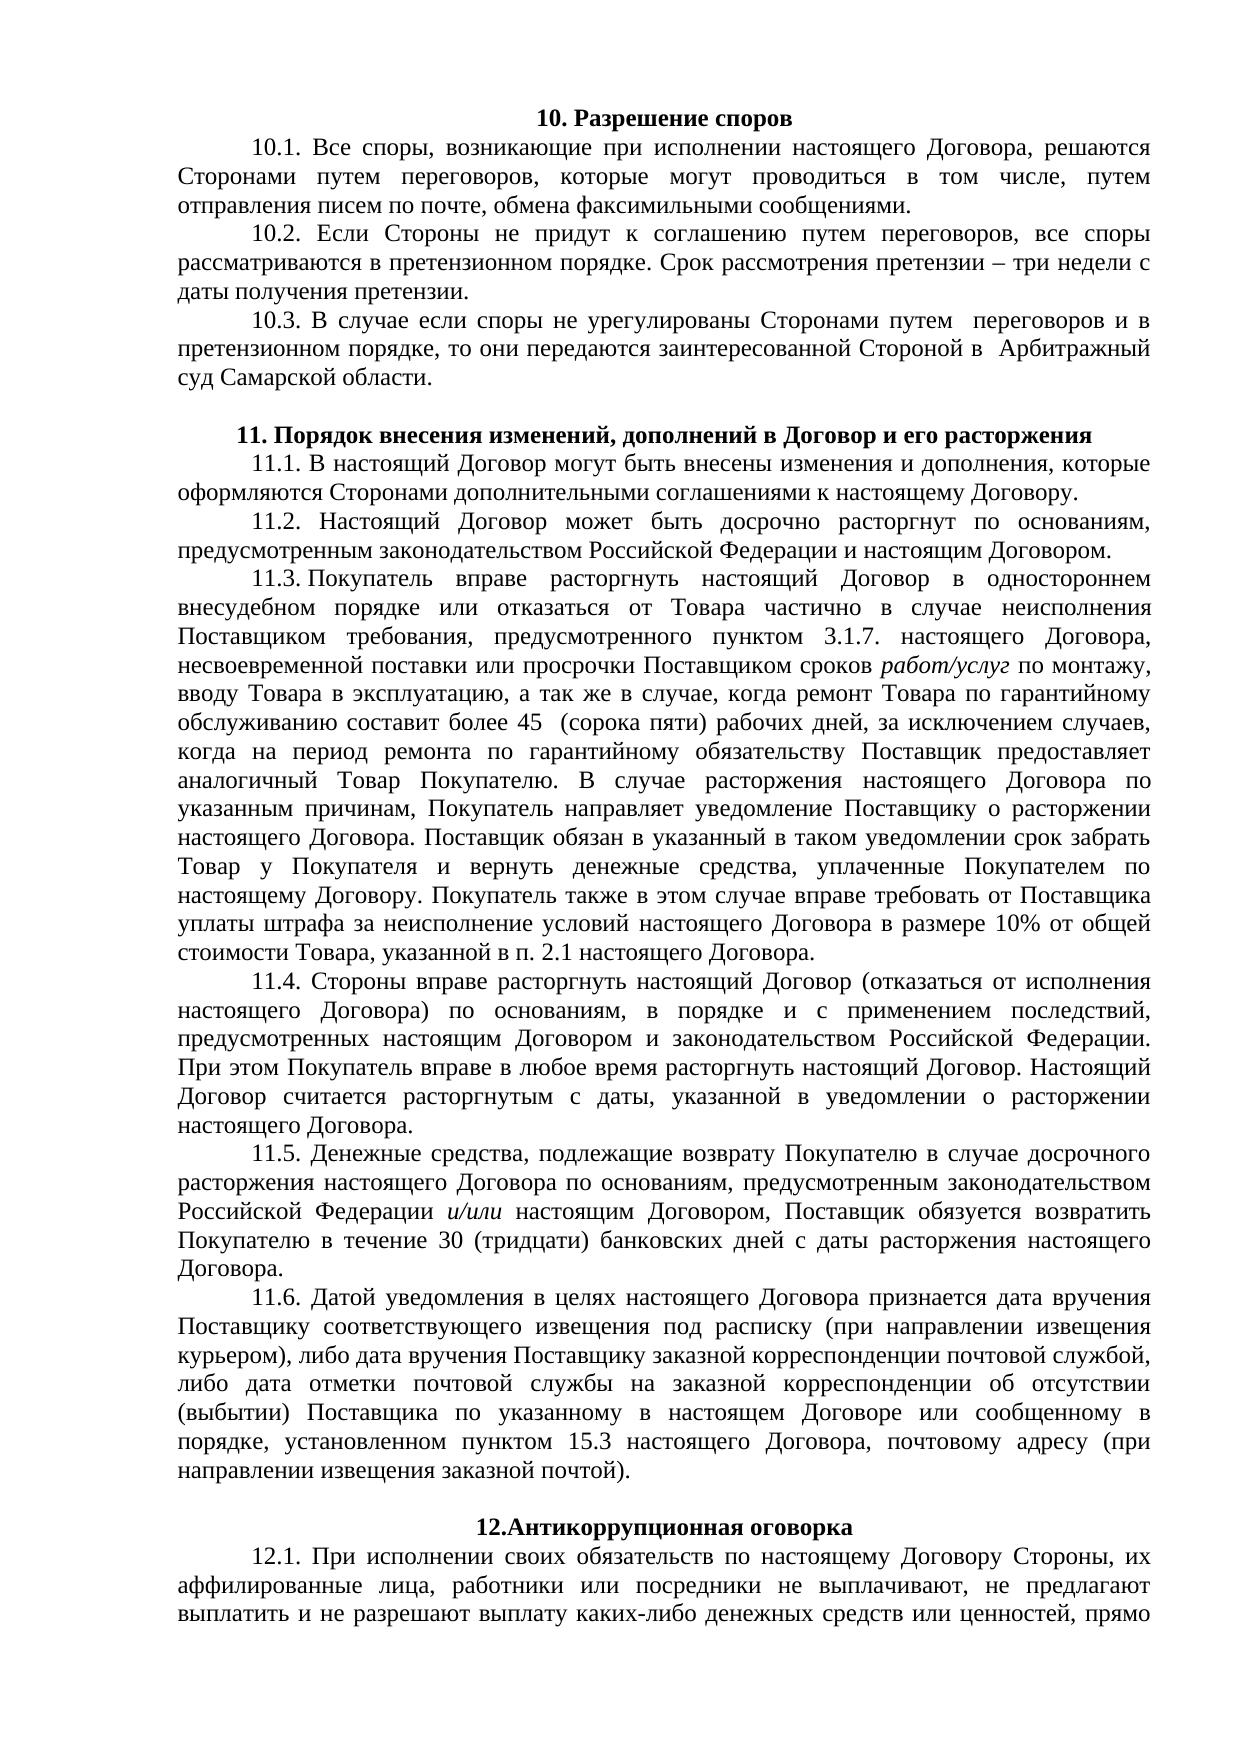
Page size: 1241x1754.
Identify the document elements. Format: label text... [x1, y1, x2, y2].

text 11. Порядок внесения изменений, дополнений в Договор и его расторжения [177, 420, 1152, 448]
text 11.4. Стороны вправе расторгнуть настоящий Договор (отказаться от исполнения настоящего Договора) по основаниям, в порядке и с применением последствий, предусмотренных настоящим Договором и законодательством Российской Федерации. При этом Покупатель вправе в любое время расторгнуть настоящий Договор. Настоящий Договор считается расторгнутым с даты, указанной в уведомлении о расторжении настоящего Договора. [177, 966, 1152, 1138]
text 10.2. Если Стороны не придут к соглашению путем переговоров, все споры рассматриваются в претензионном порядке. Срок рассмотрения претензии – три недели с даты получения претензии. [177, 218, 1152, 305]
text 11.2. Настоящий Договор может быть досрочно расторгнут по основаниям, предусмотренным законодательством Российской Федерации и настоящим Договором. [177, 506, 1152, 563]
text 10.3. В случае если споры не урегулированы Сторонами путем переговоров и в претензионном порядке, то они передаются заинтересованной Стороной в Арбитражный суд Самарской области. [177, 305, 1152, 391]
text 11.1. В настоящий Договор могут быть внесены изменения и дополнения, которые оформляются Сторонами дополнительными соглашениями к настоящему Договору. [177, 448, 1152, 506]
text 12.Антикоррупционная оговорка [177, 1512, 1152, 1541]
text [177, 1541, 1152, 1627]
text 11.3. Покупатель вправе расторгнуть настоящий Договор в одностороннем внесудебном порядке или отказаться от Товара частично в случае неисполнения Поставщиком требования, предусмотренного пунктом 3.1.7. настоящего Договора, несвоевременной поставки или просрочки Поставщиком сроков работ/услуг по монтажу, вводу Товара в эксплуатацию, а так же в случае, когда ремонт Товара по гарантийному обслуживанию составит более 45 (сорока пяти) рабочих дней, за исключением случаев, когда на период ремонта по гарантийному обязательству Поставщик предоставляет аналогичный Товар Покупателю. В случае расторжения настоящего Договора по указанным причинам, Покупатель направляет уведомление Поставщику о расторжении настоящего Договора. Поставщик обязан в указанный в таком уведомлении срок забрать Товар у Покупателя и вернуть денежные средства, уплаченные Покупателем по настоящему Договору. Покупатель также в этом случае вправе требовать от Поставщика уплаты штрафа за неисполнение условий настоящего Договора в размере 10% от общей стоимости Товара, указанной в п. 2.1 настоящего Договора. [177, 880, 1152, 966]
text 10.1. Все споры, возникающие при исполнении настоящего Договора, решаются Сторонами путем переговоров, которые могут проводиться в том числе, путем отправления писем по почте, обмена факсимильными сообщениями. [177, 132, 1152, 218]
text 11.6. Датой уведомления в целях настоящего Договора признается дата вручения Поставщику соответствующего извещения под расписку (при направлении извещения курьером), либо дата вручения Поставщику заказной корреспонденции почтовой службой, либо дата отметки почтовой службы на заказной корреспонденции об отсутствии (выбытии) Поставщика по указанному в настоящем Договоре или сообщенному в порядке, установленном пунктом 15.3 настоящего Договора, почтовому адресу (при направлении извещения заказной почтой). [177, 1282, 1152, 1483]
text 10. Разрешение споров [177, 103, 1152, 132]
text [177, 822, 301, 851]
text 11.5. Денежные средства, подлежащие возврату Покупателю в случае досрочного расторжения настоящего Договора по основаниям, предусмотренным законодательством Российской Федерации и/или настоящим Договором, Поставщик обязуется возвратить Покупателю в течение 30 (тридцати) банковских дней с даты расторжения настоящего Договора. [177, 1138, 1152, 1282]
